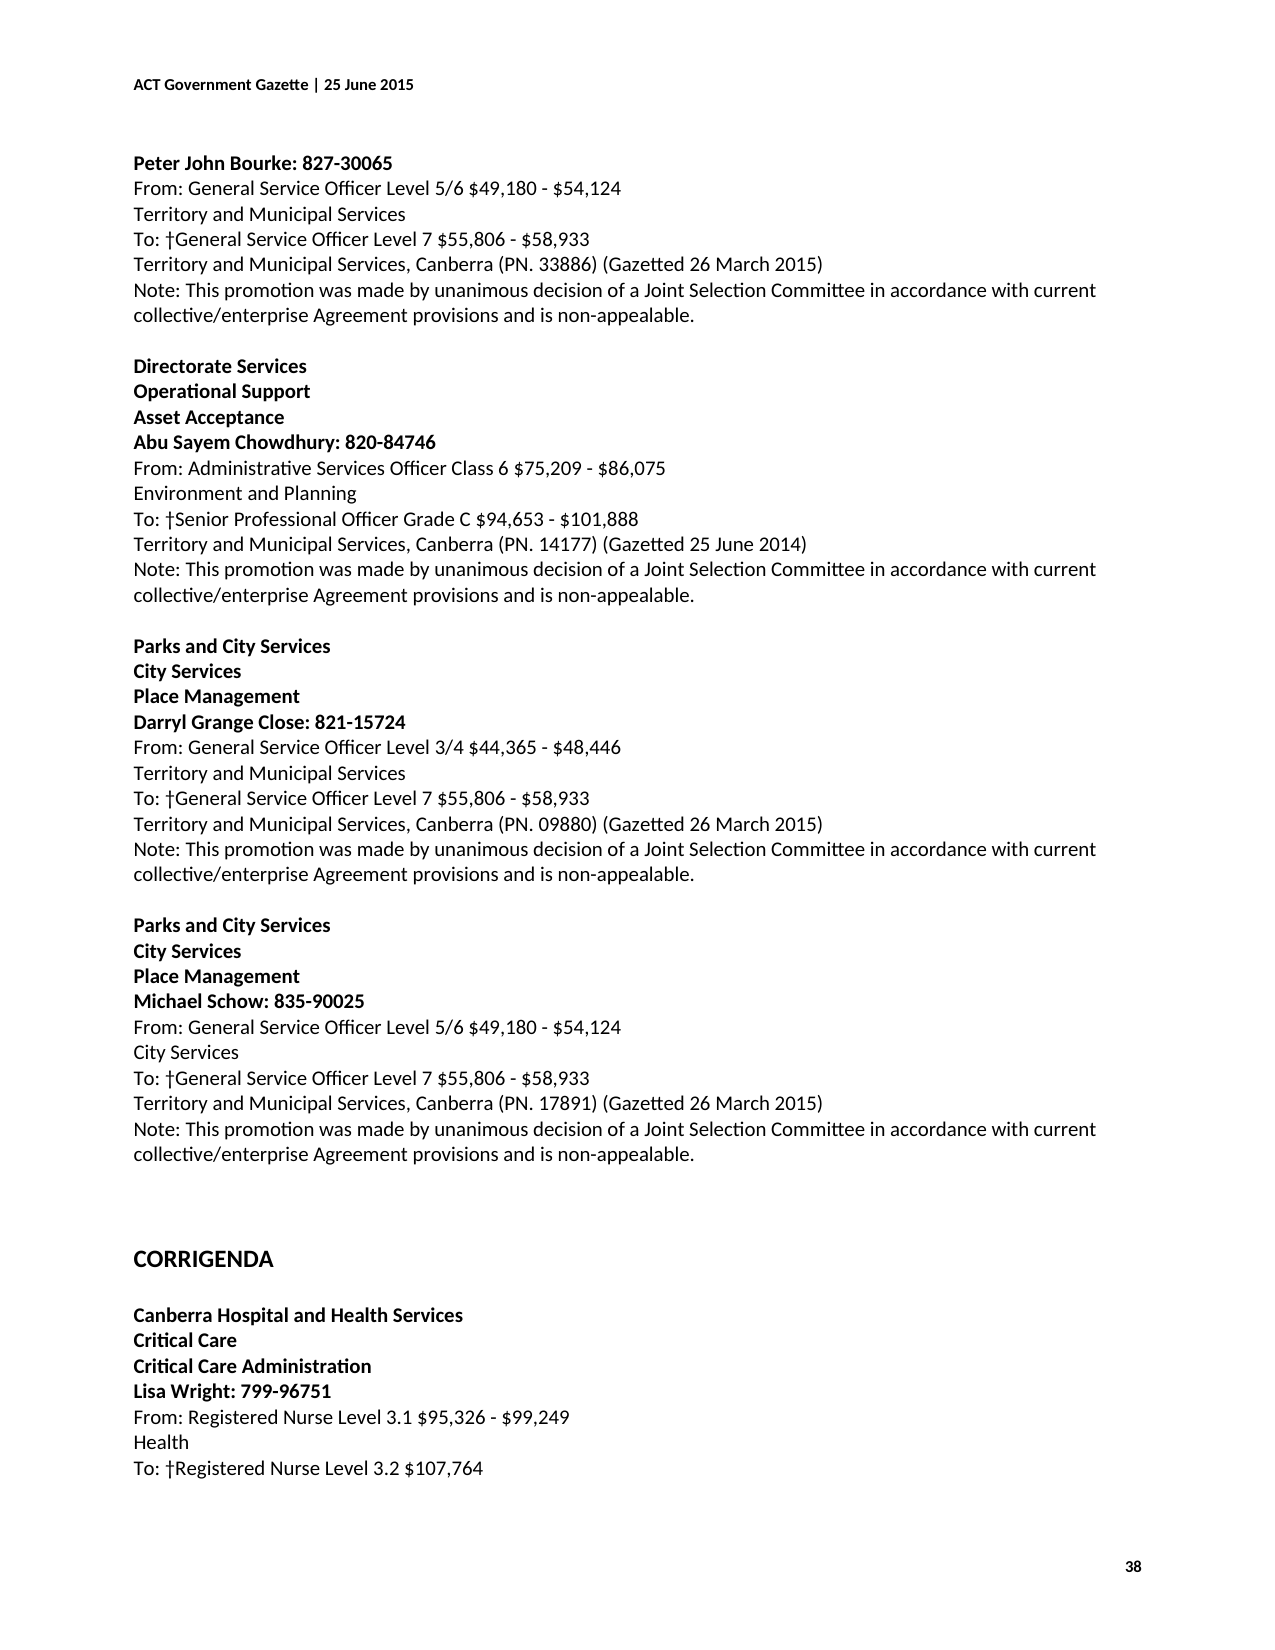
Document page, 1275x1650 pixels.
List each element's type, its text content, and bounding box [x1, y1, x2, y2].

text Directorate Services [133, 353, 1142, 379]
text From: General Service Officer Level 3/4 $44,365 - $48,446 [133, 734, 1142, 760]
text Canberra Hospital and Health Services [133, 1302, 1142, 1328]
text Critical Care [133, 1328, 1142, 1353]
text Note: This promotion was made by unanimous decision of a Joint Selection Committee in accordance with current [133, 557, 1142, 582]
text From: General Service Officer Level 5/6 $49,180 - $54,124 [133, 1014, 1142, 1039]
text Operational Support [133, 379, 1142, 404]
text collective/enterprise Agreement provisions and is non-appealable. [133, 1141, 1142, 1167]
text Darryl Grange Close: 821-15724 [133, 709, 1142, 734]
text Asset Acceptance [133, 404, 1142, 429]
text Peter John Bourke: 827-30065 [133, 150, 1142, 175]
text Environment and Planning [133, 480, 1142, 506]
text To: †General Service Officer Level 7 $55,806 - $58,933 [133, 1065, 1142, 1090]
text Abu Sayem Chowdhury: 820-84746 [133, 429, 1142, 455]
text Health [133, 1429, 1142, 1455]
text City Services [133, 658, 1142, 684]
text Parks and City Services [133, 633, 1142, 658]
text From: General Service Officer Level 5/6 $49,180 - $54,124 [133, 175, 1142, 201]
text Place Management [133, 684, 1142, 709]
text Lisa Wright: 799-96751 [133, 1378, 1142, 1404]
text Territory and Municipal Services, Canberra (PN. 17891) (Gazetted 26 March 2015) [133, 1090, 1142, 1116]
subtitle CORRIGENDA [133, 1243, 1142, 1273]
text collective/enterprise Agreement provisions and is non-appealable. [133, 302, 1142, 328]
text Territory and Municipal Services [133, 201, 1142, 226]
text From: Administrative Services Officer Class 6 $75,209 - $86,075 [133, 455, 1142, 480]
text Territory and Municipal Services, Canberra (PN. 33886) (Gazetted 26 March 2015) [133, 252, 1142, 277]
text From: Registered Nurse Level 3.1 $95,326 - $99,249 [133, 1404, 1142, 1429]
text To: †Registered Nurse Level 3.2 $107,764 [133, 1455, 1142, 1480]
text Territory and Municipal Services [133, 760, 1142, 785]
text Note: This promotion was made by unanimous decision of a Joint Selection Committee in accordance with current [133, 277, 1142, 302]
text To: †General Service Officer Level 7 $55,806 - $58,933 [133, 785, 1142, 811]
text collective/enterprise Agreement provisions and is non-appealable. [133, 582, 1142, 607]
text To: †Senior Professional Officer Grade C $94,653 - $101,888 [133, 506, 1142, 531]
text Note: This promotion was made by unanimous decision of a Joint Selection Committee in accordance with current [133, 836, 1142, 862]
text Critical Care Administration [133, 1353, 1142, 1378]
text Note: This promotion was made by unanimous decision of a Joint Selection Committee in accordance with current [133, 1116, 1142, 1141]
text Place Management [133, 963, 1142, 989]
text City Services [133, 938, 1142, 963]
text collective/enterprise Agreement provisions and is non-appealable. [133, 862, 1142, 887]
text To: †General Service Officer Level 7 $55,806 - $58,933 [133, 226, 1142, 252]
text City Services [133, 1039, 1142, 1065]
text Michael Schow: 835-90025 [133, 989, 1142, 1014]
text Territory and Municipal Services, Canberra (PN. 09880) (Gazetted 26 March 2015) [133, 811, 1142, 836]
text Territory and Municipal Services, Canberra (PN. 14177) (Gazetted 25 June 2014) [133, 531, 1142, 557]
text Parks and City Services [133, 912, 1142, 938]
